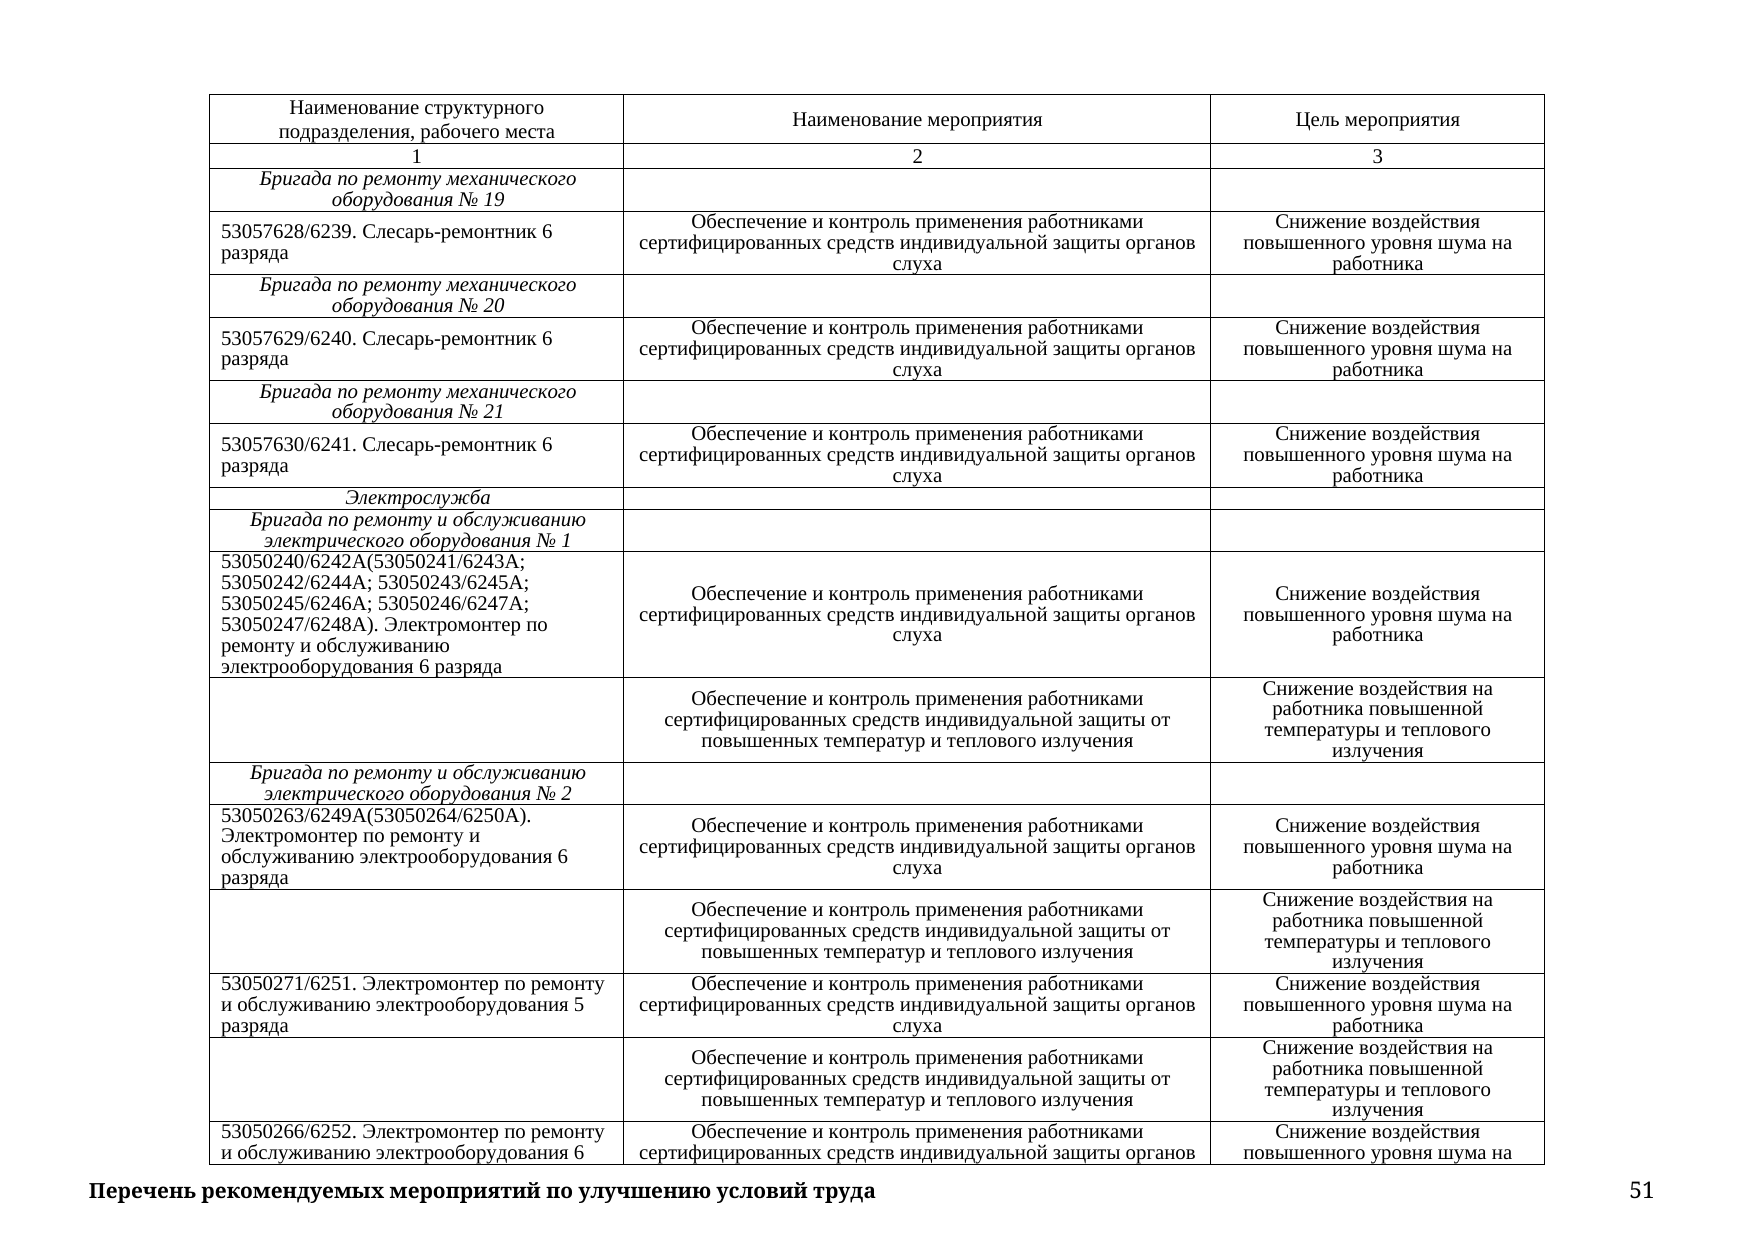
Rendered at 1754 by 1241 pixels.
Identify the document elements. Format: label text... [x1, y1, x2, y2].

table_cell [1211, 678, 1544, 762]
table_header Наименование структурного подразделения, рабочего места [210, 95, 623, 143]
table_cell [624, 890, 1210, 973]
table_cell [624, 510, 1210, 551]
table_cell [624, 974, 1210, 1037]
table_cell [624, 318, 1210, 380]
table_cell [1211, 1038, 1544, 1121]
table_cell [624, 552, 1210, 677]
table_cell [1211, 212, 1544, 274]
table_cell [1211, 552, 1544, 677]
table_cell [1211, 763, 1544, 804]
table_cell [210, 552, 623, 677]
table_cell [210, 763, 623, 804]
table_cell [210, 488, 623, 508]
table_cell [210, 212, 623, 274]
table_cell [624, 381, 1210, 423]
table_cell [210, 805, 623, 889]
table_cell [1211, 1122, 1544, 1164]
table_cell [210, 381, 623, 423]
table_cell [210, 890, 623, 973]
table_header Цель мероприятия [1211, 95, 1544, 143]
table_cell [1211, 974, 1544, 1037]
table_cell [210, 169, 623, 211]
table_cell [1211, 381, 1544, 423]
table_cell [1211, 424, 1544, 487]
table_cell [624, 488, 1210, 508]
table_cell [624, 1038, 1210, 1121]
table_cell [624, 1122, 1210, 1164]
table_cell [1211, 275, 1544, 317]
table_header Наименование мероприятия [624, 95, 1210, 143]
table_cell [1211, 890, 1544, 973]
table_cell 3 [1211, 144, 1544, 168]
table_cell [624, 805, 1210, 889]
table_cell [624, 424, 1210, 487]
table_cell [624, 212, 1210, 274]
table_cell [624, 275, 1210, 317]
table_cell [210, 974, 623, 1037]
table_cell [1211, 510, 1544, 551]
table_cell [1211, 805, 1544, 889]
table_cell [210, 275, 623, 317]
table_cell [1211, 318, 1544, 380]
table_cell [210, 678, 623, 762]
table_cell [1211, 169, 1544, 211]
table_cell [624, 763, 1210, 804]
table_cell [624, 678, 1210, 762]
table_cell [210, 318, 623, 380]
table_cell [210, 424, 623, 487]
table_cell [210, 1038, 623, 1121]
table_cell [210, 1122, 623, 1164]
table_cell 1 [210, 144, 623, 168]
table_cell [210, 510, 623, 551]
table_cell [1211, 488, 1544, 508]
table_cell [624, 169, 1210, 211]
table_cell 2 [624, 144, 1210, 168]
